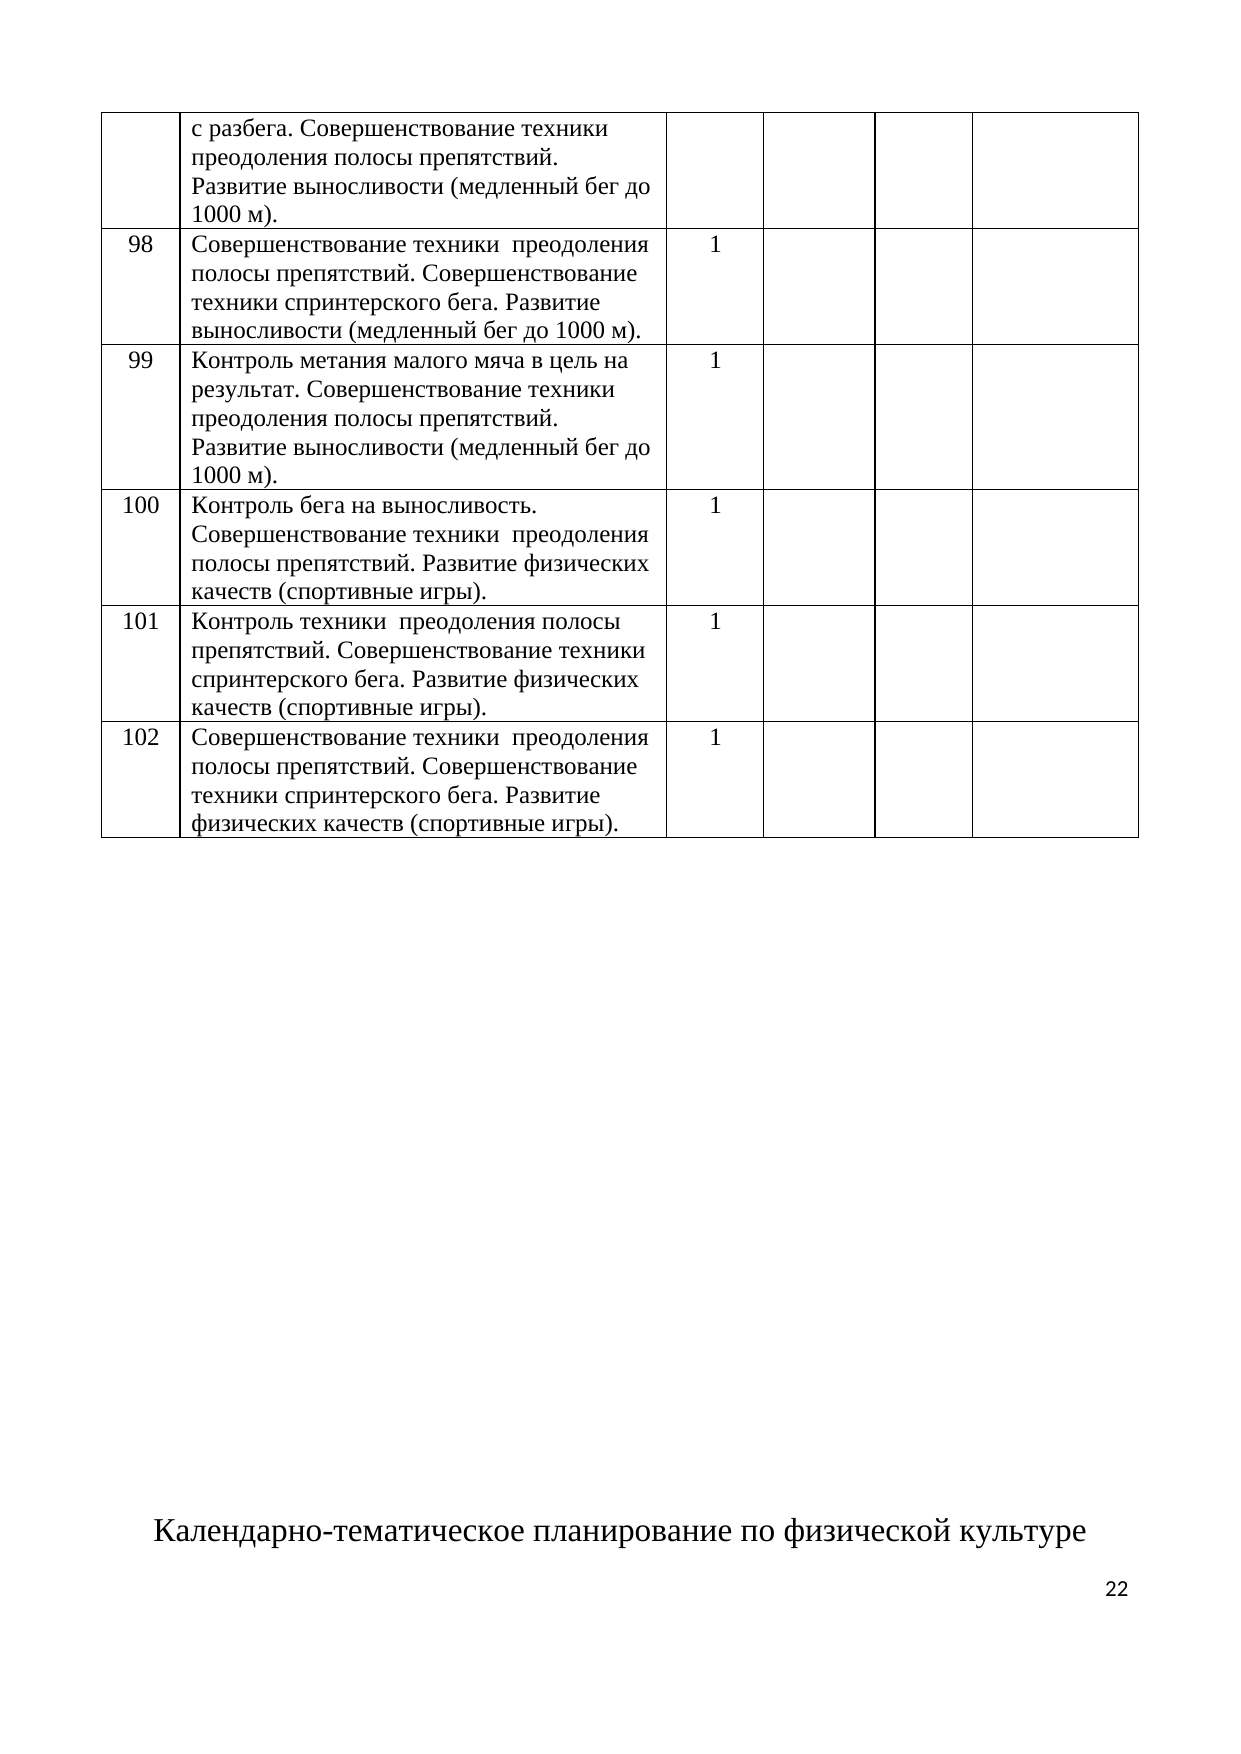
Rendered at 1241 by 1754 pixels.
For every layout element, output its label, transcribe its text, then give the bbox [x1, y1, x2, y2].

table_cell [973, 113, 1138, 228]
table_cell Контроль техники преодоления полосы препятствий. Совершенствование техники спринтерского бега. Развитие физических качеств (спортивные игры). [181, 606, 666, 721]
table_cell [973, 490, 1138, 605]
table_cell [181, 113, 666, 228]
table_cell Совершенствование техники преодоления полосы препятствий. Совершенствование техники спринтерского бега. Развитие выносливости (медленный бег до 1000 м). [181, 229, 666, 344]
table_cell 101 [102, 606, 179, 721]
table_cell [876, 345, 972, 489]
table_cell Контроль метания малого мяча в цель на результат. Совершенствование техники преодоления полосы препятствий. Развитие выносливости (медленный бег до 1000 м). [181, 345, 666, 489]
table_cell 1 [667, 113, 763, 228]
table_cell 97 [102, 113, 179, 228]
table_cell 1 [667, 606, 763, 721]
table_cell [764, 606, 874, 721]
table_cell Контроль бега на выносливость. Совершенствование техники преодоления полосы препятствий. Развитие физических качеств (спортивные игры). [181, 490, 666, 605]
table_cell [973, 606, 1138, 721]
table_cell [764, 113, 874, 228]
table_cell 100 [102, 490, 179, 605]
text Календарно-тематическое планирование по физической культуре [112, 1510, 1128, 1549]
table_cell 1 [667, 490, 763, 605]
table_cell Совершенствование техники преодоления полосы препятствий. Совершенствование техники спринтерского бега. Развитие физических качеств (спортивные игры). [181, 722, 666, 837]
table_cell 98 [102, 229, 179, 344]
table_cell [876, 490, 972, 605]
table_cell [973, 722, 1138, 837]
table_cell [764, 490, 874, 605]
table_cell 1 [667, 229, 763, 344]
table_cell 99 [102, 345, 179, 489]
table_cell [764, 345, 874, 489]
table_cell [876, 229, 972, 344]
table_cell 1 [667, 345, 763, 489]
table_cell [764, 722, 874, 837]
table_cell [973, 229, 1138, 344]
table_cell [876, 606, 972, 721]
table_cell [973, 345, 1138, 489]
table_cell [876, 722, 972, 837]
table_cell [764, 229, 874, 344]
table_cell 1 [667, 722, 763, 837]
table_cell 102 [102, 722, 179, 837]
table_cell [876, 113, 972, 228]
